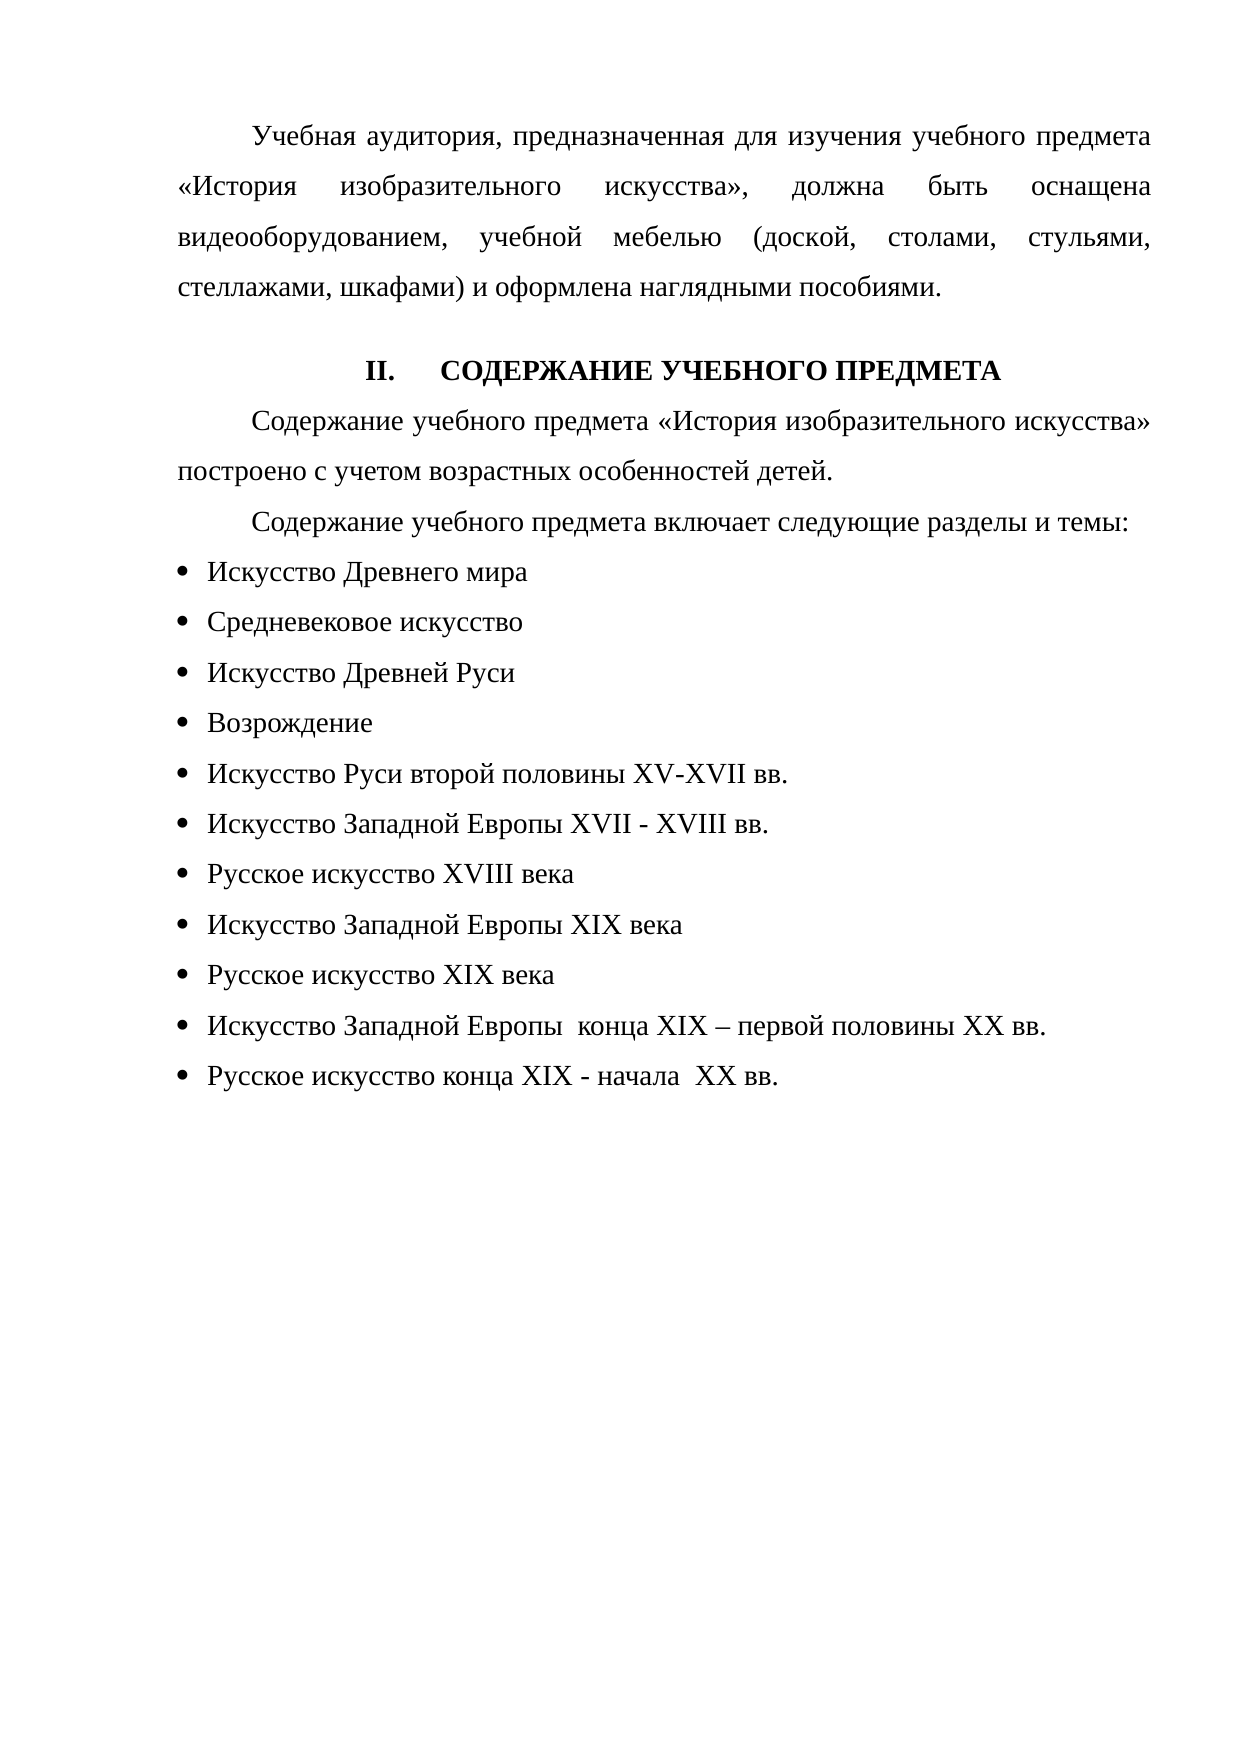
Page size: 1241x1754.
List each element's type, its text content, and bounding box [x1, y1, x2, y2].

list Русское искусство XVIII века [177, 857, 1152, 890]
list Искусство Руси второй половины XV-XVII вв. [177, 756, 1152, 789]
list Русское искусство конца XIX - начала XX вв. [177, 1058, 1152, 1092]
list Содержание учебного предмета включает следующие разделы и темы: [251, 504, 1152, 537]
list Искусство Западной Европы XIX века [177, 907, 1152, 941]
list Искусство Древней Руси [177, 655, 1152, 689]
list Искусство Западной Европы конца XIX – первой половины XX вв. [177, 1008, 1152, 1042]
list Русское искусство XIX века [177, 957, 1152, 991]
list Средневековое искусство [177, 604, 1152, 638]
text Учебная аудитория, предназначенная для изучения учебного предмета «История изобразительного искусства», должна быть оснащена видеооборудованием, учебной мебелью (доской, столами, стульями, стеллажами, шкафами) и оформлена наглядными пособиями. [177, 118, 1152, 303]
list Возрождение [177, 705, 1152, 739]
list Искусство Западной Европы XVII - XVIII вв. [177, 806, 1152, 840]
list СОДЕРЖАНИЕ УЧЕБНОГО ПРЕДМЕТА [215, 353, 1152, 386]
list Искусство Древнего мира [177, 554, 1152, 588]
list Содержание учебного предмета «История изобразительного искусства» построено с учетом возрастных особенностей детей. [177, 403, 1152, 487]
